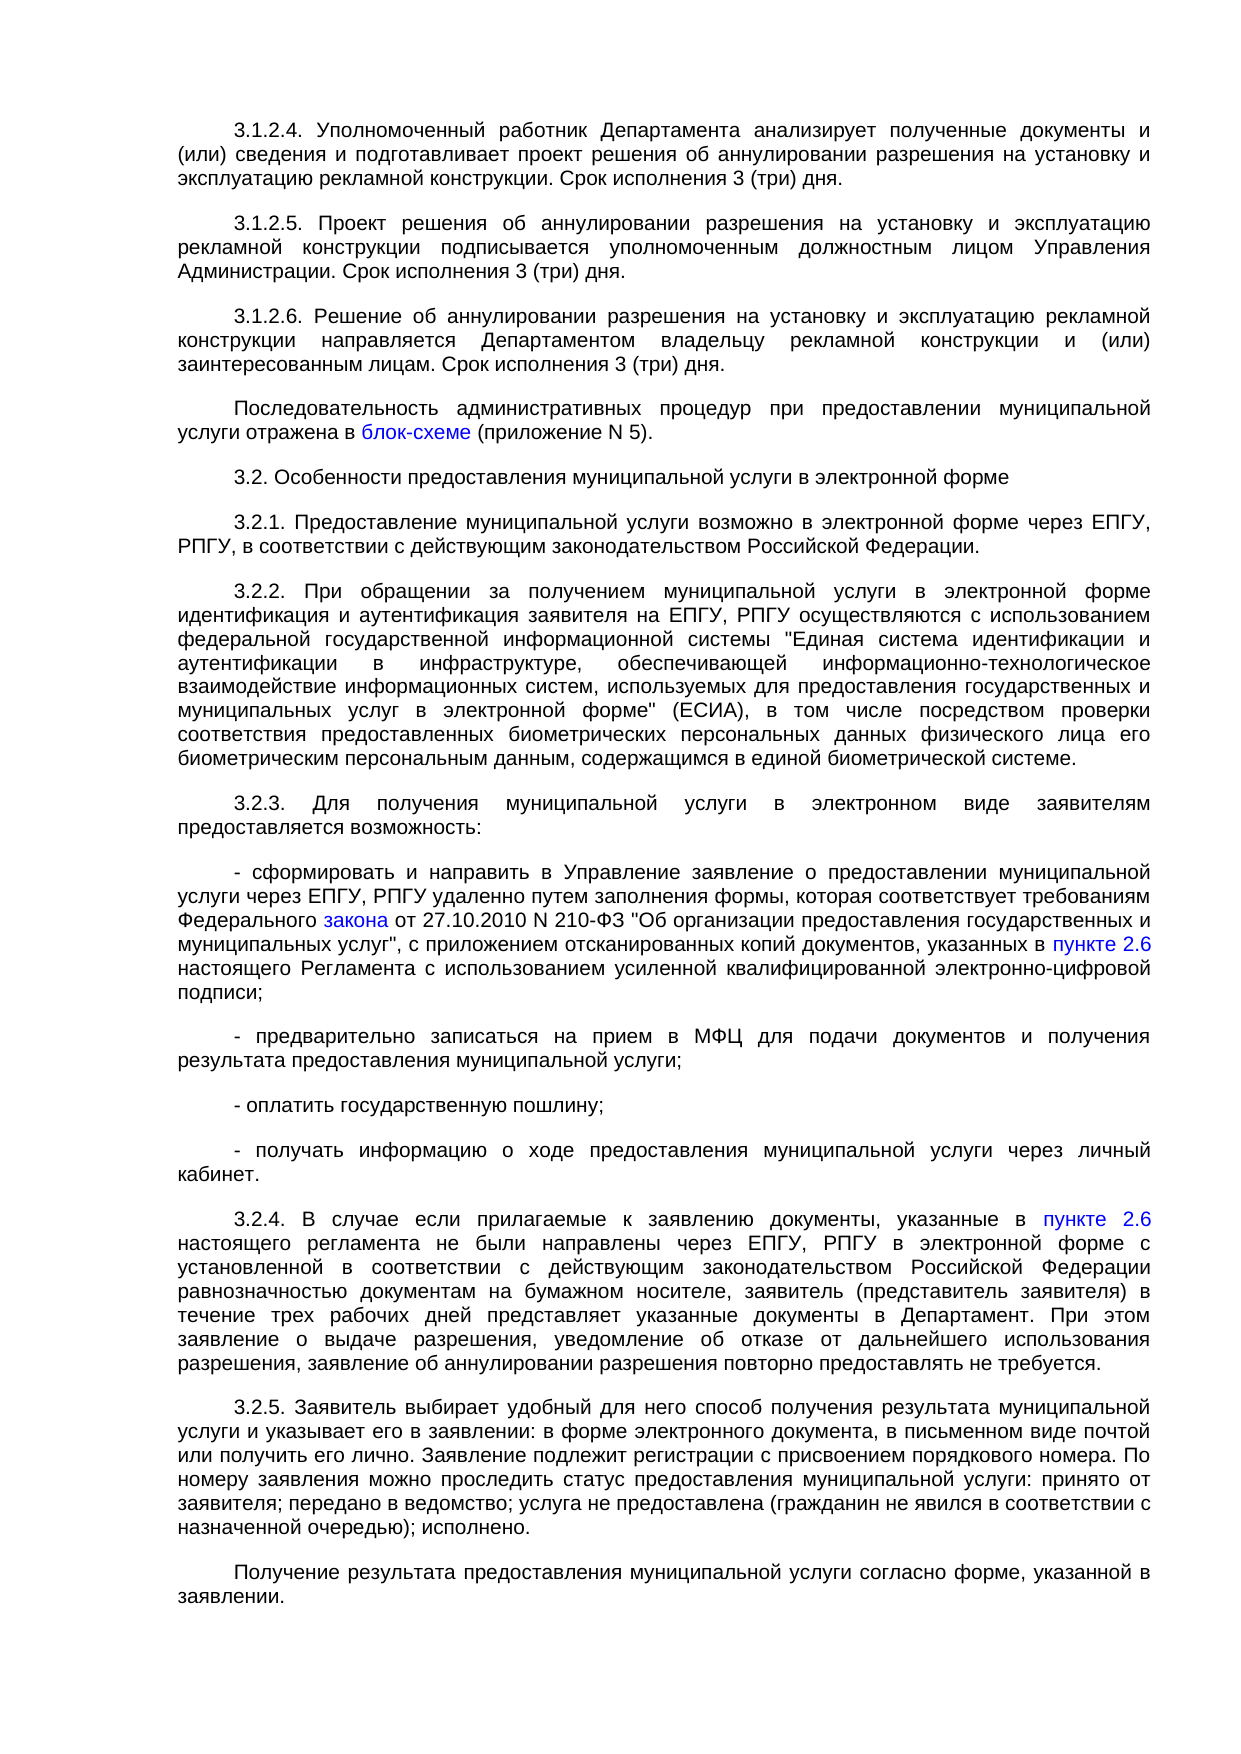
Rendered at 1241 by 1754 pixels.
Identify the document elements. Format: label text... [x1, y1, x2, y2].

text - предварительно записаться на прием в МФЦ для подачи документов и получения результата предоставления муниципальной услуги; [177, 1024, 1152, 1072]
text 3.2.5. Заявитель выбирает удобный для него способ получения результата муниципальной услуги и указывает его в заявлении: в форме электронного документа, в письменном виде почтой или получить его лично. Заявление подлежит регистрации с присвоением порядкового номера. По номеру заявления можно проследить статус предоставления муниципальной услуги: принято от заявителя; передано в ведомство; услуга не предоставлена (гражданин не явился в соответствии с назначенной очередью); исполнено. [177, 1395, 1152, 1539]
text 3.1.2.6. Решение об аннулировании разрешения на установку и эксплуатацию рекламной конструкции направляется Департаментом владельцу рекламной конструкции и (или) заинтересованным лицам. Срок исполнения 3 (три) дня. [177, 303, 1152, 375]
text - оплатить государственную пошлину; [177, 1093, 1152, 1117]
text - сформировать и направить в Управление заявление о предоставлении муниципальной услуги через ЕПГУ, РПГУ удаленно путем заполнения формы, которая соответствует требованиям Федерального закона от 27.10.2010 N 210-ФЗ "Об организации предоставления государственных и муниципальных услуг", с приложением отсканированных копий документов, указанных в пункте 2.6 настоящего Регламента с использованием усиленной квалифицированной электронно-цифровой подписи; [177, 860, 1152, 1003]
text 3.2.3. Для получения муниципальной услуги в электронном виде заявителям предоставляется возможность: [177, 791, 1152, 839]
text 3.2.2. При обращении за получением муниципальной услуги в электронной форме идентификация и аутентификация заявителя на ЕПГУ, РПГУ осуществляются с использованием федеральной государственной информационной системы "Единая система идентификации и аутентификации в инфраструктуре, обеспечивающей информационно-технологическое взаимодействие информационных систем, используемых для предоставления государственных и муниципальных услуг в электронной форме" (ЕСИА), в том числе посредством проверки соответствия предоставленных биометрических персональных данных физического лица его биометрическим персональным данным, содержащимся в единой биометрической системе. [177, 578, 1152, 770]
text 3.2.1. Предоставление муниципальной услуги возможно в электронной форме через ЕПГУ, РПГУ, в соответствии с действующим законодательством Российской Федерации. [177, 510, 1152, 558]
text - получать информацию о ходе предоставления муниципальной услуги через личный кабинет. [177, 1138, 1152, 1186]
text 3.1.2.4. Уполномоченный работник Департамента анализирует полученные документы и (или) сведения и подготавливает проект решения об аннулировании разрешения на установку и эксплуатацию рекламной конструкции. Срок исполнения 3 (три) дня. [177, 118, 1152, 190]
text 3.2.4. В случае если прилагаемые к заявлению документы, указанные в пункте 2.6 настоящего регламента не были направлены через ЕПГУ, РПГУ в электронной форме с установленной в соответствии с действующим законодательством Российской Федерации равнозначностью документам на бумажном носителе, заявитель (представитель заявителя) в течение трех рабочих дней представляет указанные документы в Департамент. При этом заявление о выдаче разрешения, уведомление об отказе от дальнейшего использования разрешения, заявление об аннулировании разрешения повторно предоставлять не требуется. [177, 1207, 1152, 1374]
text 3.2. Особенности предоставления муниципальной услуги в электронной форме [177, 465, 1152, 489]
text Получение результата предоставления муниципальной услуги согласно форме, указанной в заявлении. [177, 1560, 1152, 1608]
text 3.1.2.5. Проект решения об аннулировании разрешения на установку и эксплуатацию рекламной конструкции подписывается уполномоченным должностным лицом Управления Администрации. Срок исполнения 3 (три) дня. [177, 211, 1152, 283]
text Последовательность административных процедур при предоставлении муниципальной услуги отражена в блок-схеме (приложение N 5). [177, 396, 1152, 444]
